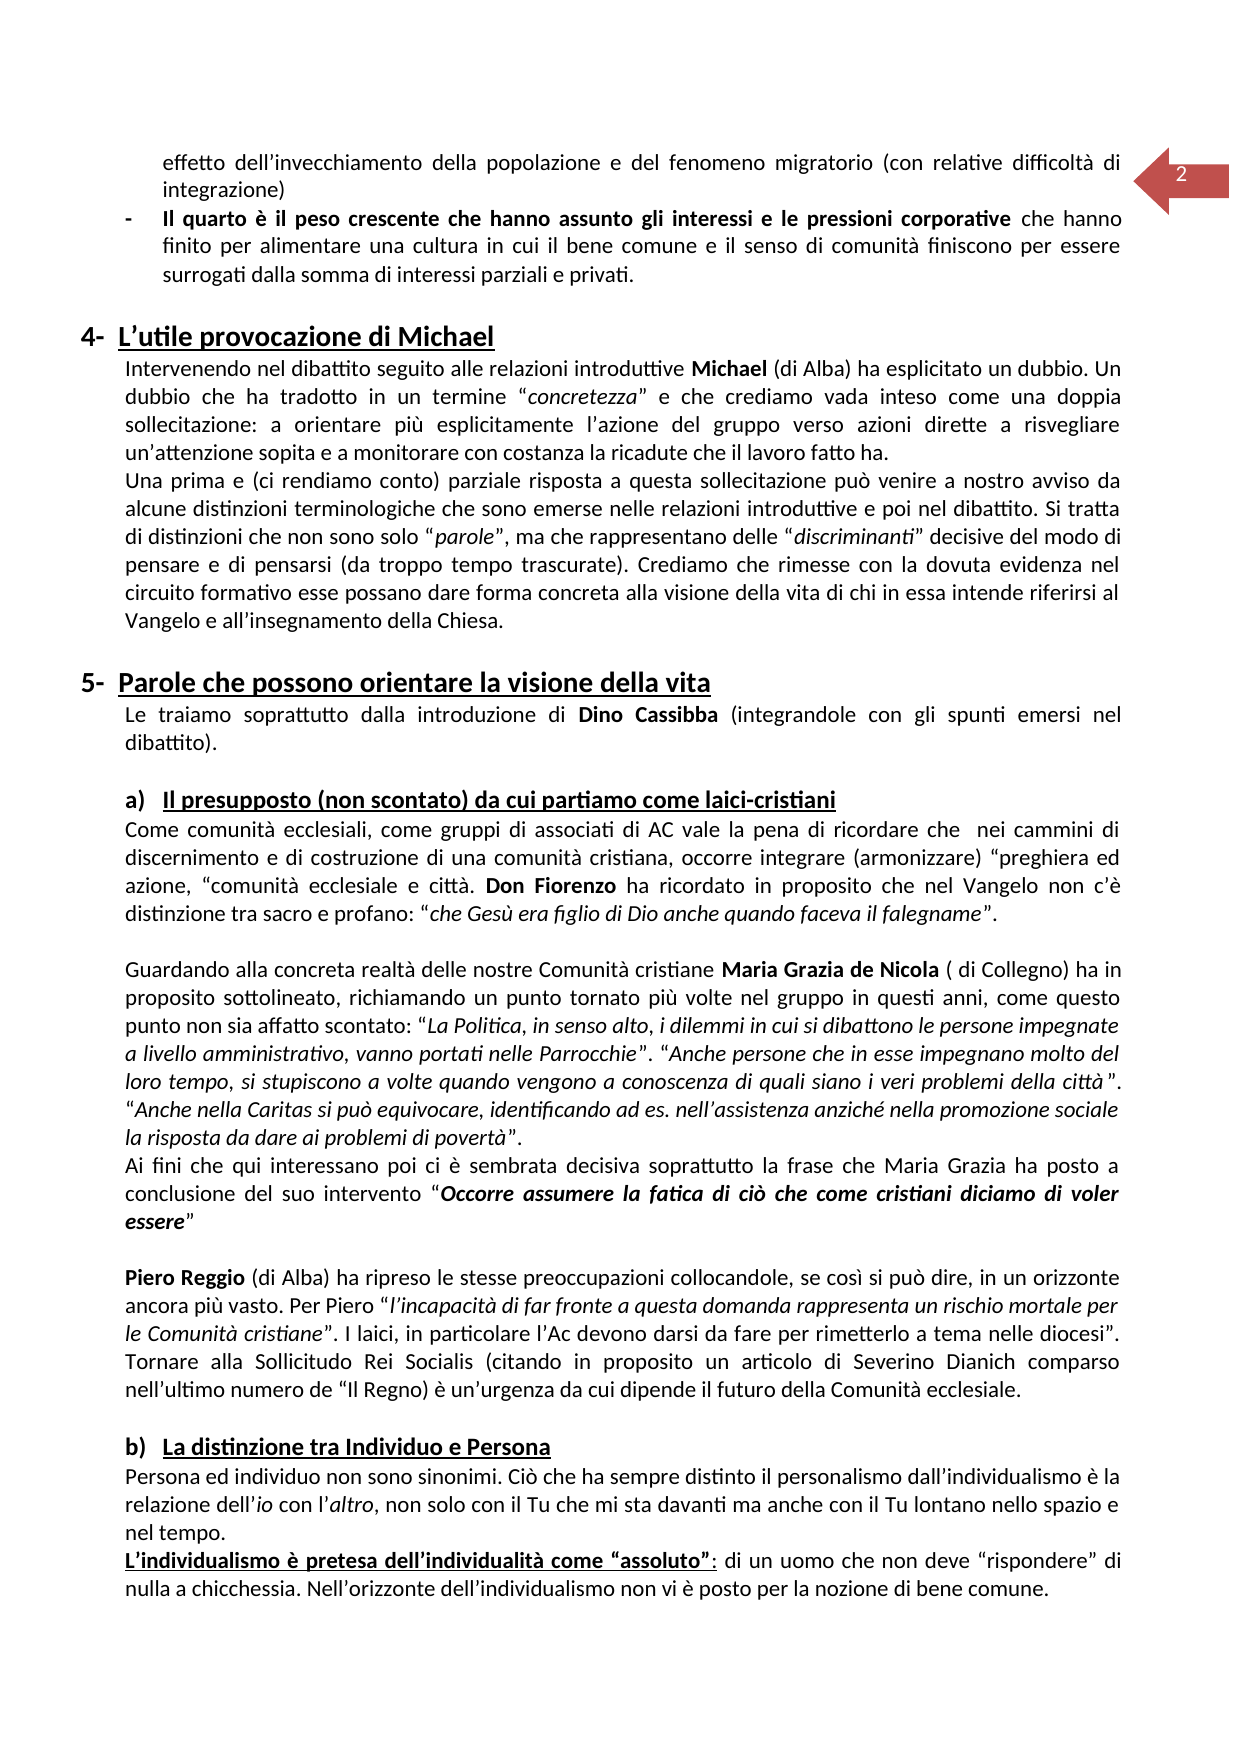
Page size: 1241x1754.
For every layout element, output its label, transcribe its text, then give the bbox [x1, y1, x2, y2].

list L’utile provocazione di Michael [81, 318, 1122, 354]
text Le traiamo soprattutto dalla introduzione di Dino Cassibba (integrandole con gli spunti emersi nel dibattito). [125, 700, 1122, 756]
text Ai fini che qui interessano poi ci è sembrata decisiva soprattutto la frase che Maria Grazia ha posto a conclusione del suo intervento “Occorre assumere la fatica di ciò che come cristiani diciamo di voler essere” [125, 1151, 1122, 1235]
text Come comunità ecclesiali, come gruppi di associati di AC vale la pena di ricordare che nei cammini di discernimento e di costruzione di una comunità cristiana, occorre integrare (armonizzare) “preghiera ed azione, “comunità ecclesiale e città. Don Fiorenzo ha ricordato in proposito che nel Vangelo non c’è distinzione tra sacro e profano: “che Gesù era figlio di Dio anche quando faceva il falegname”. [125, 815, 1122, 927]
text Guardando alla concreta realtà delle nostre Comunità cristiane Maria Grazia de Nicola ( di Collegno) ha in proposito sottolineato, richiamando un punto tornato più volte nel gruppo in questi anni, come questo punto non sia affatto scontato: “La Politica, in senso alto, i dilemmi in cui si dibattono le persone impegnate a livello amministrativo, vanno portati nelle Parrocchie”. “Anche persone che in esse impegnano molto del loro tempo, si stupiscono a volte quando vengono a conoscenza di quali siano i veri problemi della città”. “Anche nella Caritas si può equivocare, identificando ad es. nell’assistenza anziché nella promozione sociale la risposta da dare ai problemi di povertà”. [125, 927, 1122, 1151]
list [125, 148, 1122, 204]
list La distinzione tra Individuo e Persona [125, 1431, 1122, 1462]
text L’individualismo è pretesa dell’individualità come “assoluto”: di un uomo che non deve “rispondere” di nulla a chicchessia. Nell’orizzonte dell’individualismo non vi è posto per la nozione di bene comune. [125, 1546, 1122, 1602]
list Il quarto è il peso crescente che hanno assunto gli interessi e le pressioni corporative che hanno finito per alimentare una cultura in cui il bene comune e il senso di comunità finiscono per essere surrogati dalla somma di interessi parziali e privati. [125, 204, 1122, 288]
text Piero Reggio (di Alba) ha ripreso le stesse preoccupazioni collocandole, se così si può dire, in un orizzonte ancora più vasto. Per Piero “l’incapacità di far fronte a questa domanda rappresenta un rischio mortale per le Comunità cristiane”. I laici, in particolare l’Ac devono darsi da fare per rimetterlo a tema nelle diocesi”. Tornare alla Sollicitudo Rei Socialis (citando in proposito un articolo di Severino Dianich comparso nell’ultimo numero de “Il Regno) è un’urgenza da cui dipende il futuro della Comunità ecclesiale. [125, 1263, 1122, 1403]
list Parole che possono orientare la visione della vita [81, 664, 1122, 700]
text Intervenendo nel dibattito seguito alle relazioni introduttive Michael (di Alba) ha esplicitato un dubbio. Un dubbio che ha tradotto in un termine “concretezza” e che crediamo vada inteso come una doppia sollecitazione: a orientare più esplicitamente l’azione del gruppo verso azioni dirette a risvegliare un’attenzione sopita e a monitorare con costanza la ricadute che il lavoro fatto ha. [125, 354, 1122, 466]
list Il presupposto (non scontato) da cui partiamo come laici-cristiani [125, 784, 1122, 815]
text Una prima e (ci rendiamo conto) parziale risposta a questa sollecitazione può venire a nostro avviso da alcune distinzioni terminologiche che sono emerse nelle relazioni introduttive e poi nel dibattito. Si tratta di distinzioni che non sono solo “parole”, ma che rappresentano delle “discriminanti” decisive del modo di pensare e di pensarsi (da troppo tempo trascurate). Crediamo che rimesse con la dovuta evidenza nel circuito formativo esse possano dare forma concreta alla visione della vita di chi in essa intende riferirsi al Vangelo e all’insegnamento della Chiesa. [125, 466, 1122, 634]
text Persona ed individuo non sono sinonimi. Ciò che ha sempre distinto il personalismo dall’individualismo è la relazione dell’io con l’altro, non solo con il Tu che mi sta davanti ma anche con il Tu lontano nello spazio e nel tempo. [125, 1462, 1122, 1546]
